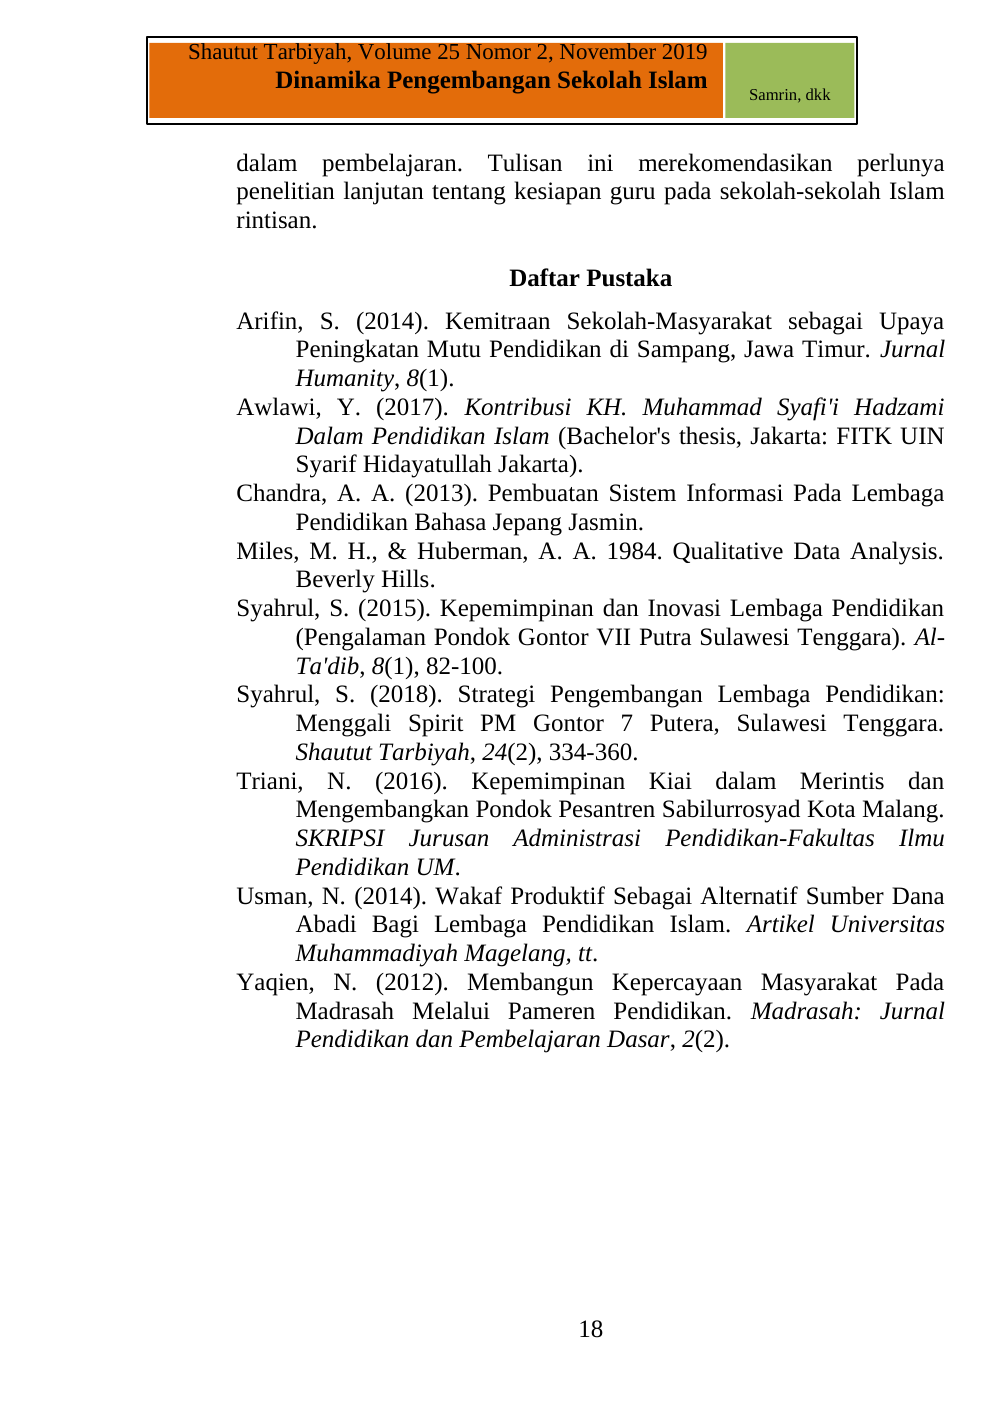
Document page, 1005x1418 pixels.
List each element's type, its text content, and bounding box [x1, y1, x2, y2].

text Awlawi, Y. (2017). Kontribusi KH. Muhammad Syafi'i Hadzami Dalam Pendidikan Islam (Bachelor's thesis, Jakarta: FITK UIN Syarif Hidayatullah Jakarta). [236, 392, 945, 478]
text Daftar Pustaka [236, 263, 945, 291]
text Arifin, S. (2014). Kemitraan Sekolah-Masyarakat sebagai Upaya Peningkatan Mutu Pendidikan di Sampang, Jawa Timur. Jurnal Humanity, 8(1). [236, 306, 945, 392]
text Syahrul, S. (2015). Kepemimpinan dan Inovasi Lembaga Pendidikan (Pengalaman Pondok Gontor VII Putra Sulawesi Tenggara). Al-Ta'dib, 8(1), 82-100. [236, 593, 945, 679]
text Syahrul, S. (2018). Strategi Pengembangan Lembaga Pendidikan: Menggali Spirit PM Gontor 7 Putera, Sulawesi Tenggara. Shautut Tarbiyah, 24(2), 334-360. [236, 679, 945, 766]
text Yaqien, N. (2012). Membangun Kepercayaan Masyarakat Pada Madrasah Melalui Pameren Pendidikan. Madrasah: Jurnal Pendidikan dan Pembelajaran Dasar, 2(2). [236, 967, 945, 1053]
text Triani, N. (2016). Kepemimpinan Kiai dalam Merintis dan Mengembangkan Pondok Pesantren Sabilurrosyad Kota Malang. SKRIPSI Jurusan Administrasi Pendidikan-Fakultas Ilmu Pendidikan UM. [236, 766, 945, 881]
text Chandra, A. A. (2013). Pembuatan Sistem Informasi Pada Lembaga Pendidikan Bahasa Jepang Jasmin. [236, 478, 945, 536]
text Miles, M. H., & Huberman, A. A. 1984. Qualitative Data Analysis. Beverly Hills. [236, 536, 945, 593]
text Usman, N. (2014). Wakaf Produktif Sebagai Alternatif Sumber Dana Abadi Bagi Lembaga Pendidikan Islam. Artikel Universitas Muhammadiyah Magelang, tt. [236, 881, 945, 967]
